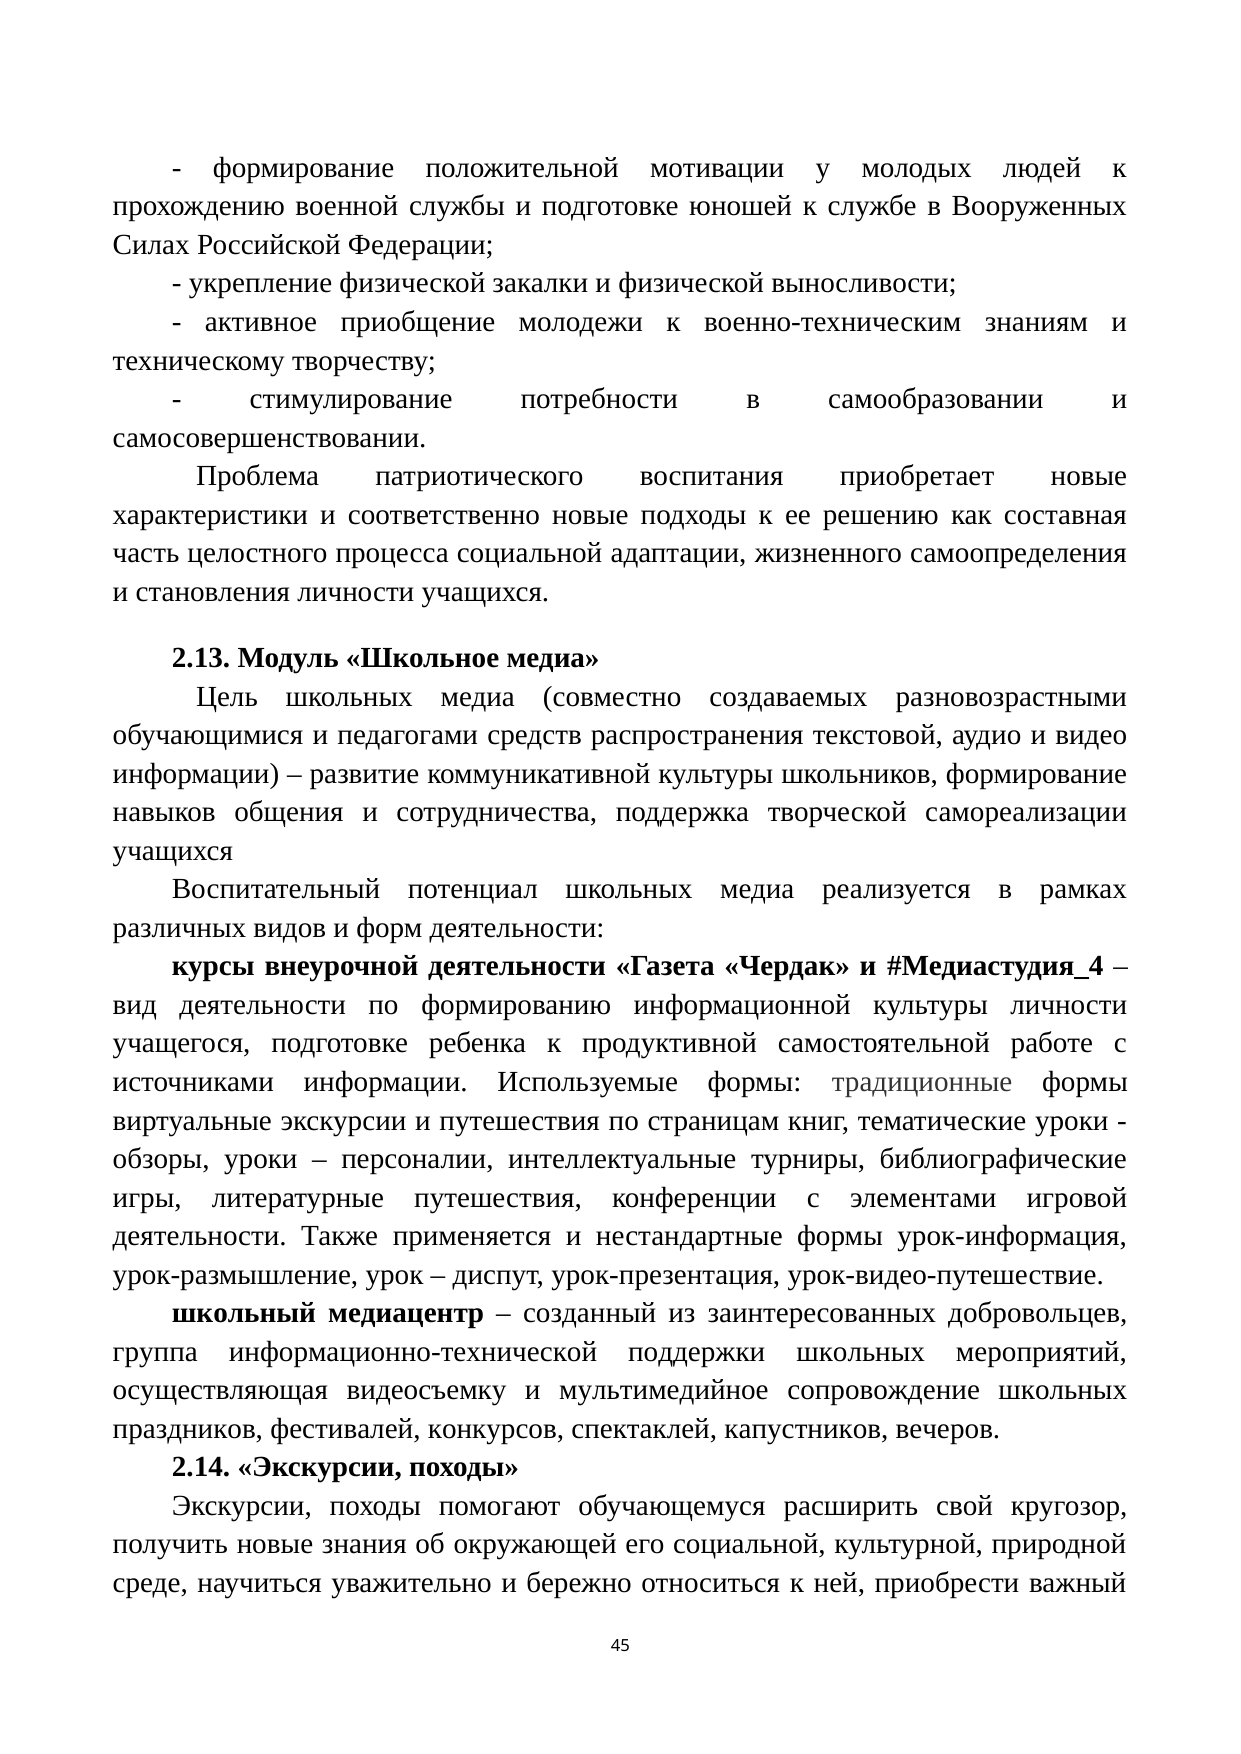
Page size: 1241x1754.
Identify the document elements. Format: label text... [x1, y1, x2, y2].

text - укрепление физической закалки и физической выносливости; [112, 266, 1128, 299]
list курсы внеурочной деятельности «Газета «Чердак» и #Медиастудия_4 – вид деятельности по формированию информационной культуры личности учащегося, подготовке ребенка к продуктивной самостоятельной работе с источниками информации. Используемые формы: традиционные формы виртуальные экскурсии и путешествия по страницам книг, тематические уроки - обзоры, уроки – персоналии, интеллектуальные турниры, библиографические игры, литературные путешествия, конференции с элементами игровой деятельности. Также применяется и нестандартные формы урок-информация, урок-размышление, урок – диспут, урок-презентация, урок-видео-путешествие. [112, 1251, 1128, 1290]
text - активное приобщение молодежи к военно-техническим знаниям и техническому творчеству; [112, 304, 1128, 376]
text Воспитательный потенциал школьных медиа реализуется в рамках различных видов и форм деятельности: [112, 871, 1128, 943]
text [112, 1488, 1128, 1599]
text Проблема патриотического воспитания приобретает новые характеристики и соответственно новые подходы к ее решению как составная часть целостного процесса социальной адаптации, жизненного самоопределения и становления личности учащихся. [112, 458, 1128, 607]
text - стимулирование потребности в самообразовании и самосовершенствовании. [112, 381, 1128, 453]
text 2.14. «Экскурсии, походы» [112, 1449, 1128, 1483]
text 2.13. Модуль «Школьное медиа» [112, 640, 1128, 674]
text Цель школьных медиа (совместно создаваемых разновозрастными обучающимися и педагогами средств распространения текстовой, аудио и видео информации) – развитие коммуникативной культуры школьников, формирование навыков общения и сотрудничества, поддержка творческой самореализации учащихся [112, 679, 1128, 866]
list курсы внеурочной деятельности «Газета «Чердак» и #Медиастудия_4 – вид деятельности по формированию информационной культуры личности учащегося, подготовке ребенка к продуктивной самостоятельной работе с источниками информации. Используемые формы: традиционные формы виртуальные экскурсии и путешествия по страницам книг, тематические уроки - обзоры, уроки – персоналии, интеллектуальные турниры, библиографические игры, литературные путешествия, конференции с элементами игровой деятельности. Также применяется и нестандартные формы урок-информация, урок-размышление, урок – диспут, урок-презентация, урок-видео-путешествие. [112, 948, 1128, 1244]
text школьный медиацентр – созданный из заинтересованных добровольцев, группа информационно-технической поддержки школьных мероприятий, осуществляющая видеосъемку и мультимедийное сопровождение школьных праздников, фестивалей, конкурсов, спектаклей, капустников, вечеров. [112, 1295, 1128, 1444]
text - формирование положительной мотивации у молодых людей к прохождению военной службы и подготовке юношей к службе в Вооруженных Силах Российской Федерации; [112, 150, 1128, 261]
